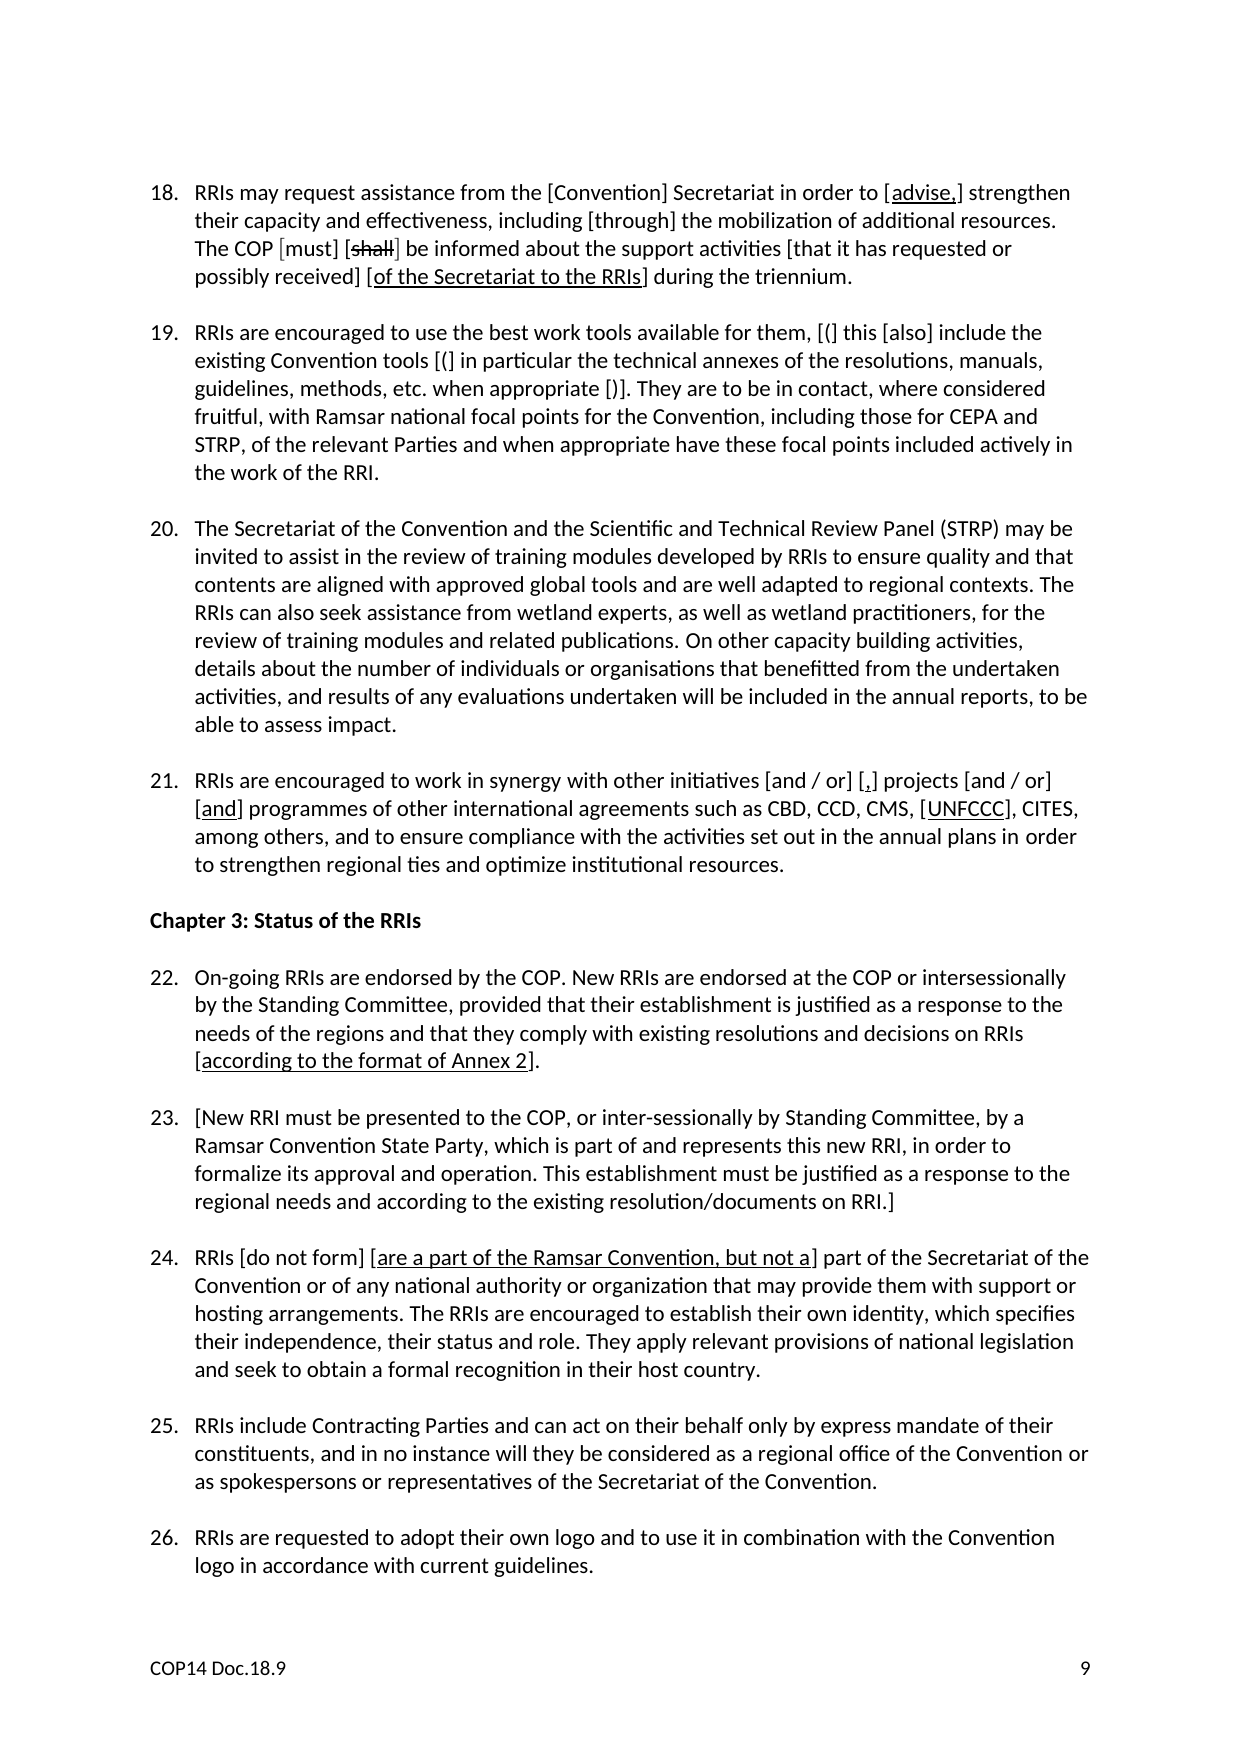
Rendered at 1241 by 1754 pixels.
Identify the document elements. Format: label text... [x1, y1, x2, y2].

text 26. RRIs are requested to adopt their own logo and to use it in combination with the Convention logo in accordance with current guidelines. [150, 1523, 1090, 1579]
list 23. [New RRI must be presented to the COP, or inter-sessionally by Standing Committee, by a Ramsar Convention State Party, which is part of and represents this new RRI, in order to formalize its approval and operation. This establishment must be justified as a response to the regional needs and according to the existing resolution/documents on RRI.] [150, 1103, 1090, 1215]
text 18. RRIs may request assistance from the [Convention] Secretariat in order to [advise,] strengthen their capacity and effectiveness, including [through] the mobilization of additional resources. The COP must] [shall be informed about the support activities [that it has requested or possibly received] [of the Secretariat to the RRIs] during the triennium. [150, 178, 1090, 290]
text 20. The Secretariat of the Convention and the Scientific and Technical Review Panel (STRP) may be invited to assist in the review of training modules developed by RRIs to ensure quality and that contents are aligned with approved global tools and are well adapted to regional contexts. The RRIs can also seek assistance from wetland experts, as well as wetland practitioners, for the review of training modules and related publications. On other capacity building activities, details about the number of individuals or organisations that benefitted from the undertaken activities, and results of any evaluations undertaken will be included in the annual reports, to be able to assess impact. [150, 514, 1090, 738]
text Chapter 3: Status of the RRIs [150, 907, 1090, 934]
text 21. RRIs are encouraged to work in synergy with other initiatives [and / or] [,] projects [and / or] [and] programmes of other international agreements such as CBD, CCD, CMS, [UNFCCC], CITES, among others, and to ensure compliance with the activities set out in the annual plans in order to strengthen regional ties and optimize institutional resources. [150, 766, 1090, 878]
text 25. RRIs include Contracting Parties and can act on their behalf only by express mandate of their constituents, and in no instance will they be considered as a regional office of the Convention or as spokespersons or representatives of the Secretariat of the Convention. [150, 1411, 1090, 1495]
text 24. RRIs [do not form] [are a part of the Ramsar Convention, but not a] part of the Secretariat of the Convention or of any national authority or organization that may provide them with support or hosting arrangements. The RRIs are encouraged to establish their own identity, which specifies their independence, their status and role. They apply relevant provisions of national legislation and seek to obtain a formal recognition in their host country. [150, 1243, 1090, 1383]
text 19. RRIs are encouraged to use the best work tools available for them, [(] this [also] include the existing Convention tools [(] in particular the technical annexes of the resolutions, manuals, guidelines, methods, etc. when appropriate [)]. They are to be in contact, where considered fruitful, with Ramsar national focal points for the Convention, including those for CEPA and STRP, of the relevant Parties and when appropriate have these focal points included actively in the work of the RRI. [150, 318, 1090, 486]
text 22. On-going RRIs are endorsed by the COP. New RRIs are endorsed at the COP or intersessionally by the Standing Committee, provided that their establishment is justified as a response to the needs of the regions and that they comply with existing resolutions and decisions on RRIs [according to the format of Annex 2]. [150, 963, 1090, 1075]
